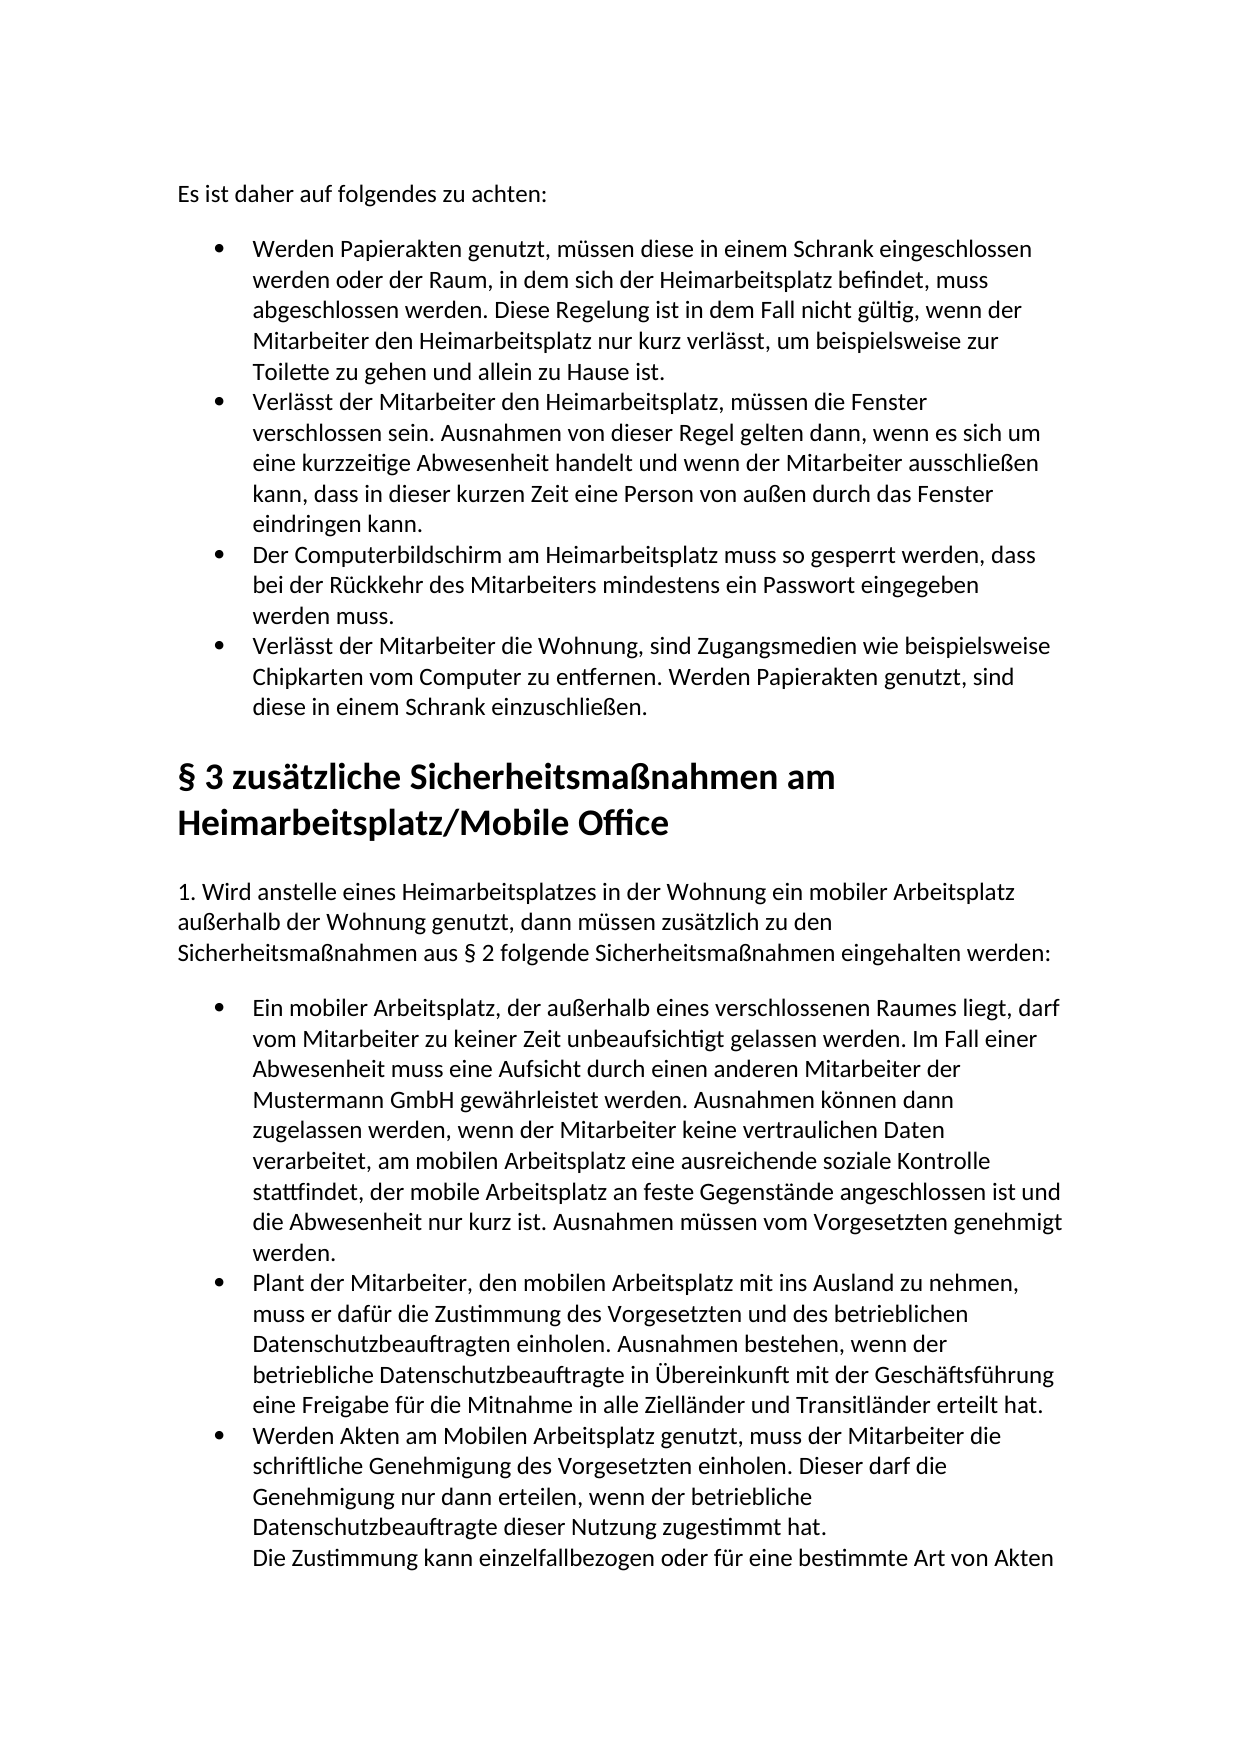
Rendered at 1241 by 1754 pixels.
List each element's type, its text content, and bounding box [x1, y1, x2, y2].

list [215, 1420, 1063, 1572]
list Der Computerbildschirm am Heimarbeitsplatz muss so gesperrt werden, dass bei der Rückkehr des Mitarbeiters mindestens ein Passwort eingegeben werden muss. [215, 539, 1063, 630]
list Ein mobiler Arbeitsplatz, der außerhalb eines verschlossenen Raumes liegt, darf vom Mitarbeiter zu keiner Zeit unbeaufsichtigt gelassen werden. Im Fall einer Abwesenheit muss eine Aufsicht durch einen anderen Mitarbeiter der Mustermann GmbH gewährleistet werden. Ausnahmen können dann zugelassen werden, wenn der Mitarbeiter keine vertraulichen Daten verarbeitet, am mobilen Arbeitsplatz eine ausreichende soziale Kontrolle stattfindet, der mobile Arbeitsplatz an feste Gegenstände angeschlossen ist und die Abwesenheit nur kurz ist. Ausnahmen müssen vom Vorgesetzten genehmigt werden. [215, 992, 1063, 1267]
list Verlässt der Mitarbeiter die Wohnung, sind Zugangsmedien wie beispielsweise Chipkarten vom Computer zu entfernen. Werden Papierakten genutzt, sind diese in einem Schrank einzuschließen. [215, 630, 1063, 722]
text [177, 148, 1063, 209]
text § 3 zusätzliche Sicherheitsmaßnahmen am Heimarbeitsplatz/Mobile Office [177, 753, 1063, 845]
list Verlässt der Mitarbeiter den Heimarbeitsplatz, müssen die Fenster verschlossen sein. Ausnahmen von dieser Regel gelten dann, wenn es sich um eine kurzzeitige Abwesenheit handelt und wenn der Mitarbeiter ausschließen kann, dass in dieser kurzen Zeit eine Person von außen durch das Fenster eindringen kann. [215, 386, 1063, 539]
list Werden Papierakten genutzt, müssen diese in einem Schrank eingeschlossen werden oder der Raum, in dem sich der Heimarbeitsplatz befindet, muss abgeschlossen werden. Diese Regelung ist in dem Fall nicht gültig, wenn der Mitarbeiter den Heimarbeitsplatz nur kurz verlässt, um beispielsweise zur Toilette zu gehen und allein zu Hause ist. [215, 234, 1063, 386]
text 1. Wird anstelle eines Heimarbeitsplatzes in der Wohnung ein mobiler Arbeitsplatz außerhalb der Wohnung genutzt, dann müssen zusätzlich zu den Sicherheitsmaßnahmen aus § 2 folgende Sicherheitsmaßnahmen eingehalten werden: [177, 876, 1063, 967]
list Plant der Mitarbeiter, den mobilen Arbeitsplatz mit ins Ausland zu nehmen, muss er dafür die Zustimmung des Vorgesetzten und des betrieblichen Datenschutzbeauftragten einholen. Ausnahmen bestehen, wenn der betriebliche Datenschutzbeauftragte in Übereinkunft mit der Geschäftsführung eine Freigabe für die Mitnahme in alle Zielländer und Transitländer erteilt hat. [215, 1267, 1063, 1420]
